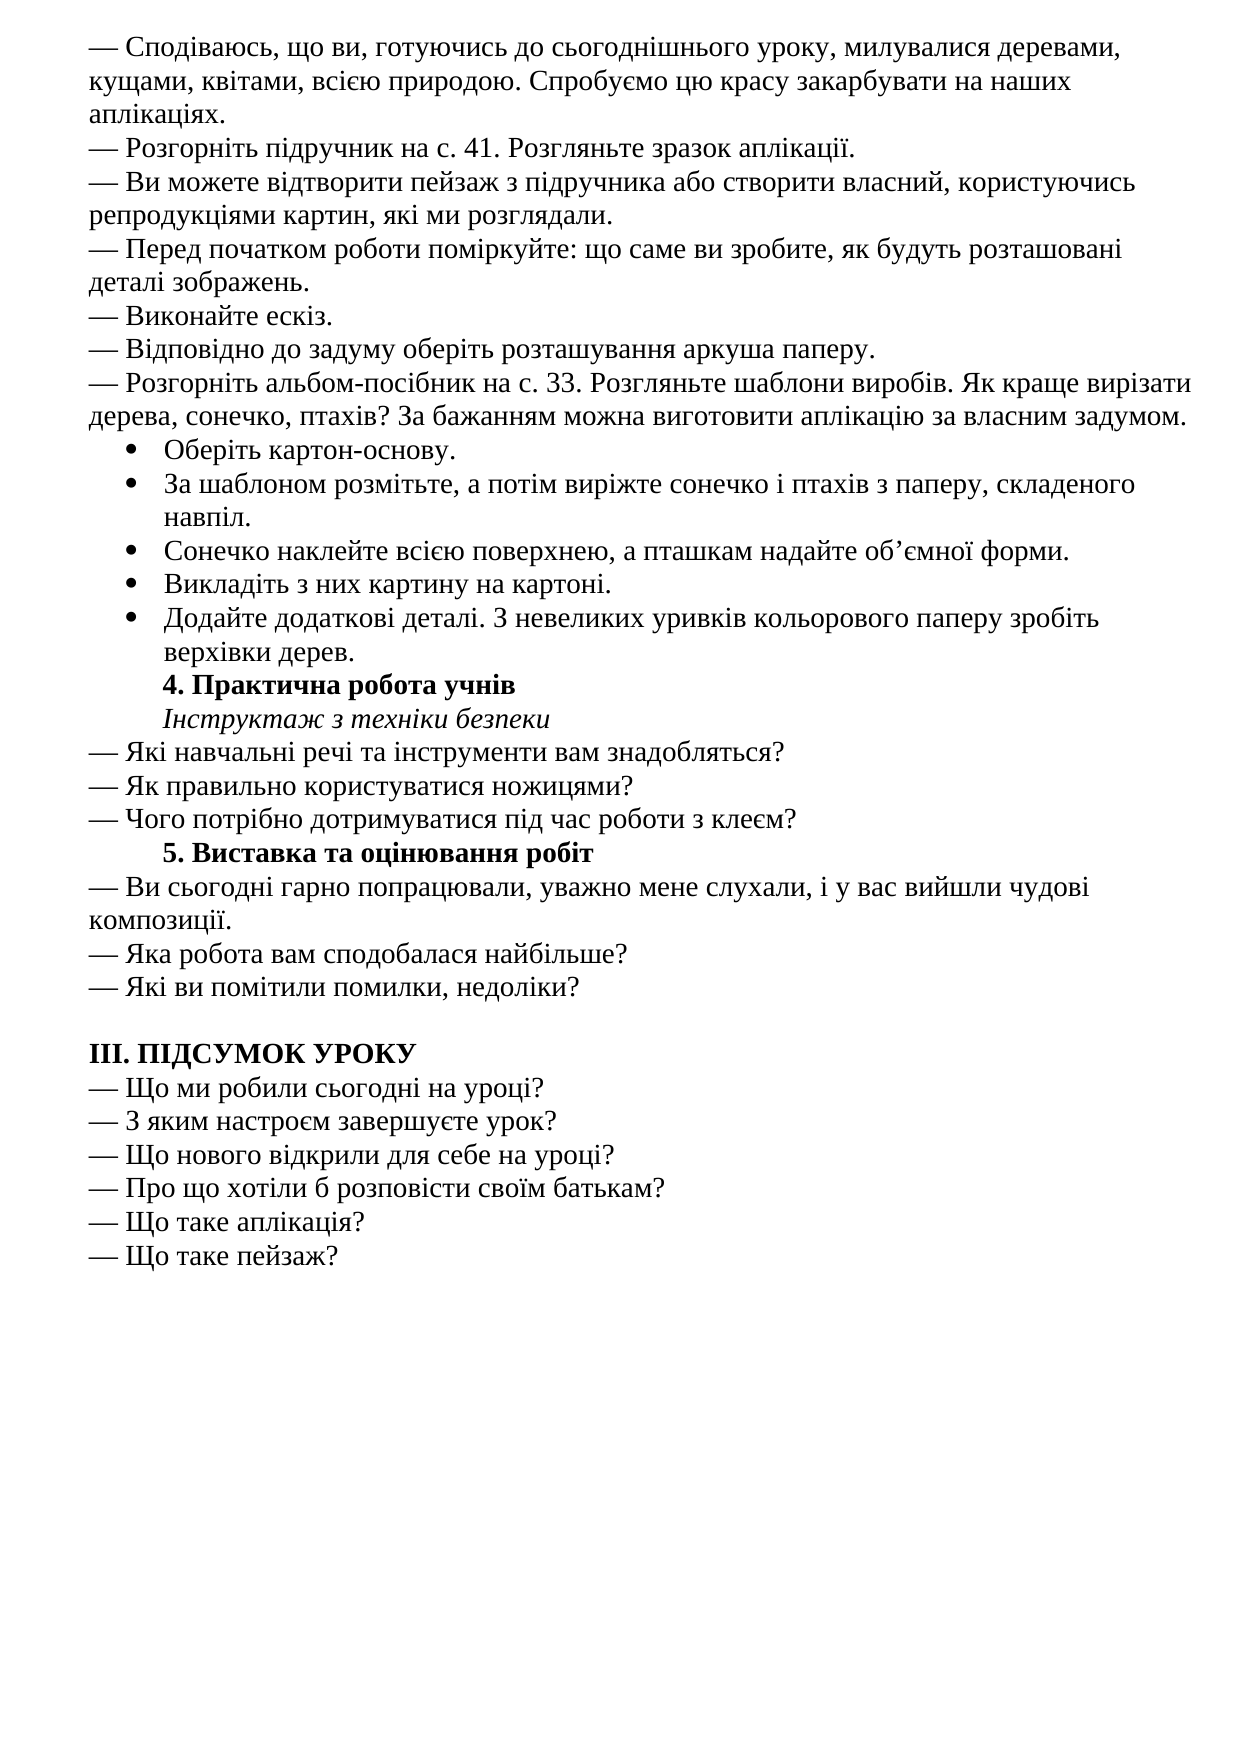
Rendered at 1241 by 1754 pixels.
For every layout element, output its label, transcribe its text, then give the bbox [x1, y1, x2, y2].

text — Відповідно до задуму оберіть розташування аркуша паперу. [89, 331, 1196, 365]
list Викладіть з них картину на картоні. [126, 567, 1196, 600]
text — Які ви помітили помилки, недоліки? [89, 969, 1196, 1003]
text — Що ми робили сьогодні на уроці? [89, 1070, 1196, 1103]
text — Розгорніть підручник на с. 41. Розгляньте зразок аплікації. [89, 130, 1196, 164]
text — Сподіваюсь, що ви, готуючись до сьогоднішнього уроку, милувалися деревами, кущами, квітами, всією природою. Спробуємо цю красу закарбувати на наших аплікаціях. [89, 29, 1196, 130]
text — Що таке пейзаж? [89, 1238, 1196, 1271]
text — Що таке аплікація? [89, 1204, 1196, 1238]
text — Про що хотіли б розповісти своїм батькам? [89, 1171, 1196, 1204]
text — Перед початком роботи поміркуйте: що саме ви зробите, як будуть розташовані деталі зображень. [89, 231, 1196, 298]
list Сонечко наклейте всією поверхнею, а пташкам надайте об’ємної форми. [126, 533, 1196, 567]
text — Які навчальні речі та інструменти вам знадобляться? [89, 734, 1196, 768]
text III. ПІДСУМОК УРОКУ [89, 1036, 1196, 1070]
text 4. Практична робота учнів [89, 667, 1196, 701]
text — Яка робота вам сподобалася найбільше? [89, 936, 1196, 969]
text — Ви можете відтворити пейзаж з підручника або створити власний, користуючись репродукціями картин, які ми розглядали. [89, 164, 1196, 231]
text — Як правильно користуватися ножицями? [89, 768, 1196, 802]
list Оберіть картон-основу. [126, 432, 1196, 466]
list За шаблоном розмітьте, а потім виріжте сонечко і птахів з паперу, складеного навпіл. [126, 466, 1196, 533]
text — Чого потрібно дотримуватися під час роботи з клеєм? [89, 802, 1196, 835]
text 5. Виставка та оцінювання робіт [89, 835, 1196, 869]
list Додайте додаткові деталі. З невеликих уривків кольорового паперу зробіть верхівки дерев. [126, 600, 1196, 667]
text — Розгорніть альбом-посібник на с. 33. Розгляньте шаблони виробів. Як краще вирізати дерева, сонечко, птахів? За бажанням можна виготовити аплікацію за власним задумом. [89, 365, 1196, 432]
text — Виконайте ескіз. [89, 298, 1196, 331]
text — Що нового відкрили для себе на уроці? [89, 1137, 1196, 1171]
text — З яким настроєм завершуєте урок? [89, 1103, 1196, 1137]
text — Ви сьогодні гарно попрацювали, уважно мене слухали, і у вас вийшли чудові композиції. [89, 869, 1196, 936]
text Інструктаж з техніки безпеки [89, 701, 1196, 734]
